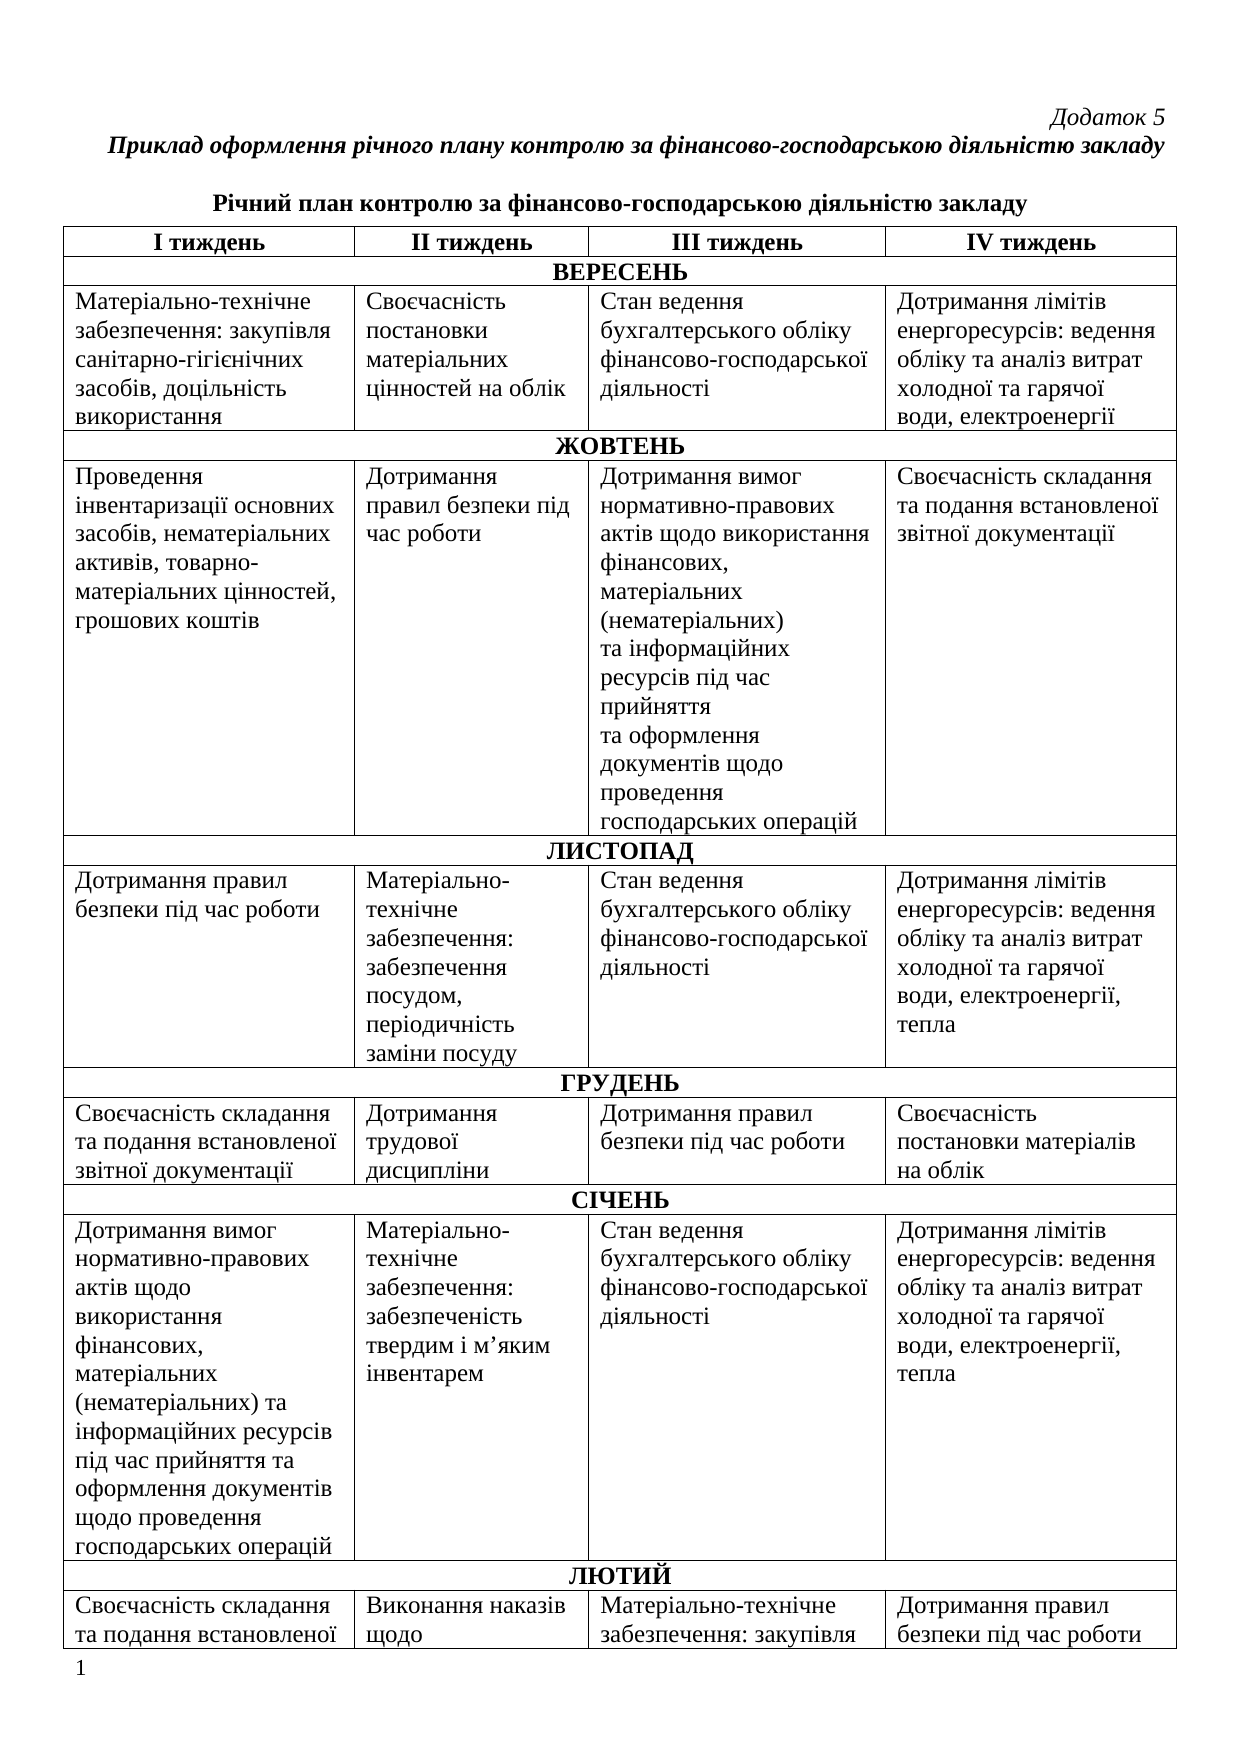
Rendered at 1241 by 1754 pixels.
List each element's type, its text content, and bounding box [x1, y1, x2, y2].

table_cell Своєчасність постановки матеріалів на облік [886, 1098, 1176, 1184]
table_cell Матеріально-технічне забезпечення: забезпеченість твердим і м’яким інвентарем [355, 1215, 588, 1560]
table_cell Дотримання лімітів енергоресурсів: ведення обліку та аналіз витрат холодної та гарячої води, електроенергії, тепла [886, 866, 1176, 1067]
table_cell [355, 1591, 588, 1648]
table_cell ГРУДЕНЬ [64, 1068, 1176, 1097]
table_cell Дотримання лімітів енергоресурсів: ведення обліку та аналіз витрат холодної та гарячої води, електроенергії [886, 286, 1176, 430]
table_header ІV тиждень [886, 227, 1176, 256]
text Річний план контролю за фінансово-господарською діяльністю закладу [75, 188, 1165, 217]
table_cell Матеріально-технічне забезпечення: закупівля санітарно-гігієнічних засобів, доцільність використання [64, 286, 354, 430]
table_cell Дотримання трудової дисципліни [355, 1098, 588, 1184]
table_cell Дотримання лімітів енергоресурсів: ведення обліку та аналіз витрат холодної та гарячої води, електроенергії, тепла [886, 1215, 1176, 1560]
table_cell ВЕРЕСЕНЬ [64, 257, 1176, 285]
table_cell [64, 1591, 354, 1648]
table_cell Стан ведення бухгалтерського обліку фінансово-господарської діяльності [589, 866, 885, 1067]
table_cell Дотримання правил безпеки під час роботи [589, 1098, 885, 1184]
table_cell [886, 1591, 1176, 1648]
table_cell ЛЮТИЙ [64, 1561, 1176, 1589]
table_header І тиждень [64, 227, 354, 256]
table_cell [589, 1591, 885, 1648]
text Приклад оформлення річного плану контролю за фінансово-господарською діяльністю закладу [75, 131, 1165, 159]
table_cell Дотримання правил безпеки під час роботи [355, 461, 588, 835]
table_cell ЛИСТОПАД [64, 836, 1176, 864]
table_cell Стан ведення бухгалтерського обліку фінансово-господарської діяльності [589, 286, 885, 430]
table_cell Матеріально-технічне забезпечення: забезпечення посудом, періодичність заміни посуду [355, 866, 588, 1067]
table_cell Проведення інвентаризації основних засобів, нематеріальних активів, товарно-матеріальних цінностей, грошових коштів [64, 461, 354, 835]
table_cell Своєчасність складання та подання встановленої звітної документації [886, 461, 1176, 835]
table_cell Дотримання правил безпеки під час роботи [64, 866, 354, 1067]
table_cell Своєчасність постановки матеріальних цінностей на облік [355, 286, 588, 430]
table_cell Своєчасність складання та подання встановленої звітної документації [64, 1098, 354, 1184]
table_cell СІЧЕНЬ [64, 1185, 1176, 1214]
table_cell Стан ведення бухгалтерського обліку фінансово-господарської діяльності [589, 1215, 885, 1560]
table_cell ЖОВТЕНЬ [64, 431, 1176, 460]
table_header ІІІ тиждень [589, 227, 885, 256]
text Додаток 5 [75, 102, 1165, 131]
table_header ІІ тиждень [355, 227, 588, 256]
